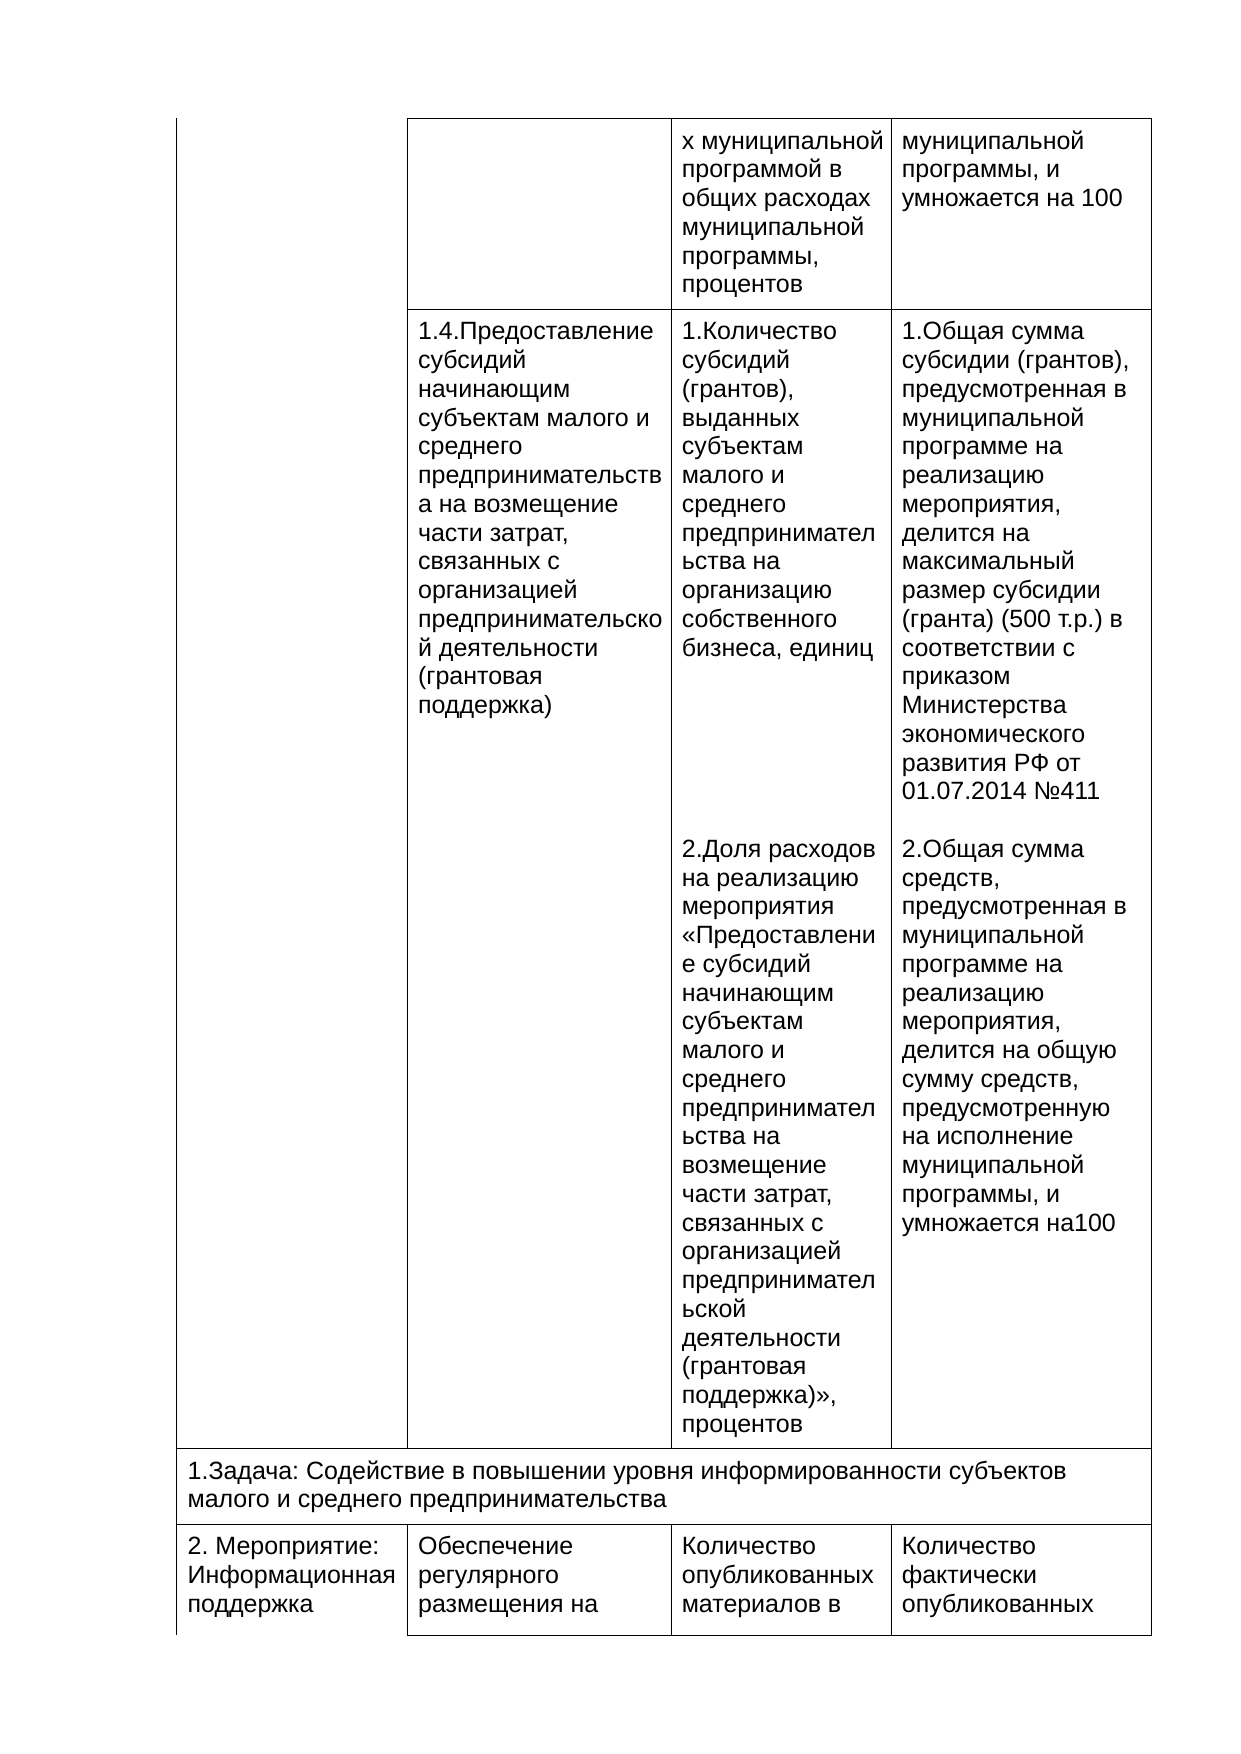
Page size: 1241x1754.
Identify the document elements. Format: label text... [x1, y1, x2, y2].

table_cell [177, 1525, 407, 1635]
table_cell 1.Количество субсидий (грантов), выданных субъектам малого и среднего предпринимательства на организацию собственного бизнеса, единиц 2.Доля расходов на реализацию мероприятия «Предоставление субсидий начинающим субъектам малого и среднего предпринимательства на возмещение части затрат, связанных с организацией предпринимательской деятельности (грантовая поддержка)», процентов [672, 310, 891, 1448]
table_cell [408, 119, 671, 309]
table_cell 1.Задача: Содействие в повышении уровня информированности субъектов малого и среднего предпринимательства [177, 1449, 1151, 1524]
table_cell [892, 119, 1151, 309]
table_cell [408, 1525, 671, 1635]
table_cell 1.Общая сумма субсидии (грантов), предусмотренная в муниципальной программе на реализацию мероприятия, делится на максимальный размер субсидии (гранта) (500 т.р.) в соответствии с приказом Министерства экономического развития РФ от 01.07.2014 №411 2.Общая сумма средств, предусмотренная в муниципальной программе на реализацию мероприятия, делится на общую сумму средств, предусмотренную на исполнение муниципальной программы, и умножается на100 [892, 310, 1151, 1448]
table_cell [892, 1525, 1151, 1635]
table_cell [672, 119, 891, 309]
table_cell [672, 1525, 891, 1635]
table_cell 1.4.Предоставление субсидий начинающим субъектам малого и среднего предпринимательства на возмещение части затрат, связанных с организацией предпринимательской деятельности (грантовая поддержка) [408, 310, 671, 1448]
